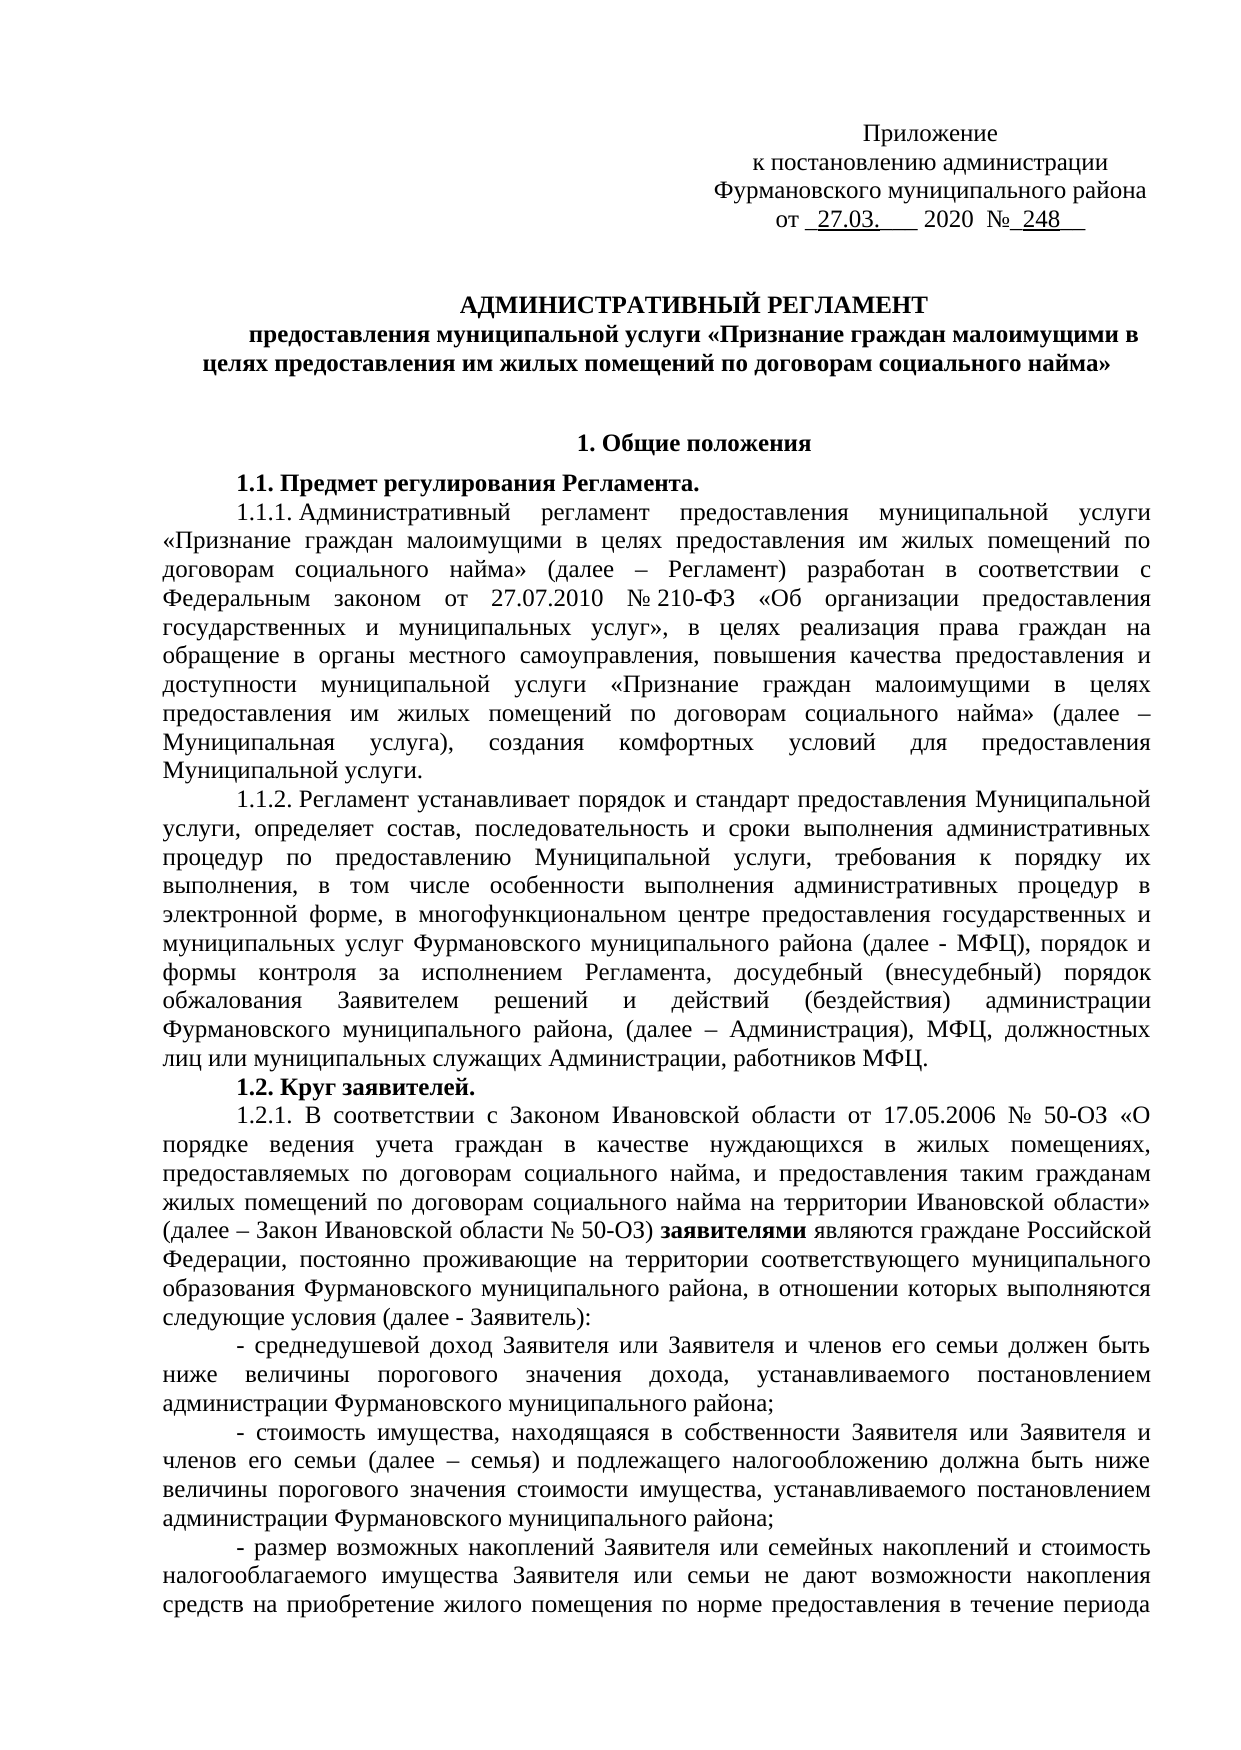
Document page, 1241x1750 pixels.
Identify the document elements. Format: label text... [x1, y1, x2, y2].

subtitle 1. Общие положения [162, 428, 1152, 457]
subtitle Приложение [709, 118, 1152, 147]
subtitle предоставления муниципальной услуги «Признание граждан малоимущими в целях предоставления им жилых помещений по договорам социального найма» [162, 319, 1152, 377]
text Фурмановского муниципального района [709, 176, 1152, 204]
subtitle Административный регламент [162, 291, 1152, 319]
text 1.2. Круг заявителей. [162, 1072, 1152, 1101]
text 1.1. Предмет регулирования Регламента. [162, 468, 1152, 497]
text 1.1.2. Регламент устанавливает порядок и стандарт предоставления Муниципальной услуги, определяет состав, последовательность и сроки выполнения административных процедур по предоставлению Муниципальной услуги, требования к порядку их выполнения, в том числе особенности выполнения административных процедур в электронной форме, в многофункциональном центре предоставления государственных и муниципальных услуг Фурмановского муниципального района (далее - МФЦ), порядок и формы контроля за исполнением Регламента, досудебный (внесудебный) порядок обжалования Заявителем решений и действий (бездействия) администрации Фурмановского муниципального района, (далее – Администрация), МФЦ, должностных лиц или муниципальных служащих Администрации, работников МФЦ. [162, 784, 1152, 1072]
text - среднедушевой доход Заявителя или Заявителя и членов его семьи должен быть ниже величины порогового значения дохода, устанавливаемого постановлением администрации Фурмановского муниципального района; [162, 1331, 1152, 1417]
text к постановлению администрации [709, 147, 1152, 176]
text 1.1.1. Административный регламент предоставления муниципальной услуги «Признание граждан малоимущими в целях предоставления им жилых помещений по договорам социального найма» (далее – Регламент) разработан в соответствии с Федеральным законом от 27.07.2010 № 210-ФЗ «Об организации предоставления государственных и муниципальных услуг», в целях реализация права граждан на обращение в органы местного самоуправления, повышения качества предоставления и доступности муниципальной услуги «Признание граждан малоимущими в целях предоставления им жилых помещений по договорам социального найма» (далее – Муниципальная услуга), создания комфортных условий для предоставления Муниципальной услуги. [162, 497, 1152, 784]
text 1.2.1. В соответствии с Законом Ивановской области от 17.05.2006 № 50-ОЗ «О порядке ведения учета граждан в качестве нуждающихся в жилых помещениях, предоставляемых по договорам социального найма, и предоставления таким гражданам жилых помещений по договорам социального найма на территории Ивановской области» (далее – Закон Ивановской области № 50-ОЗ) заявителями являются граждане Российской Федерации, постоянно проживающие на территории соответствующего муниципального образования Фурмановского муниципального района, в отношении которых выполняются следующие условия (далее - Заявитель): [162, 1101, 1152, 1331]
text от _27.03.___ 2020 №_248__ [709, 204, 1152, 233]
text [162, 1532, 1152, 1618]
text - стоимость имущества, находящаяся в собственности Заявителя или Заявителя и членов его семьи (далее – семья) и подлежащего налогообложению должна быть ниже величины порогового значения стоимости имущества, устанавливаемого постановлением администрации Фурмановского муниципального района; [162, 1417, 1152, 1532]
